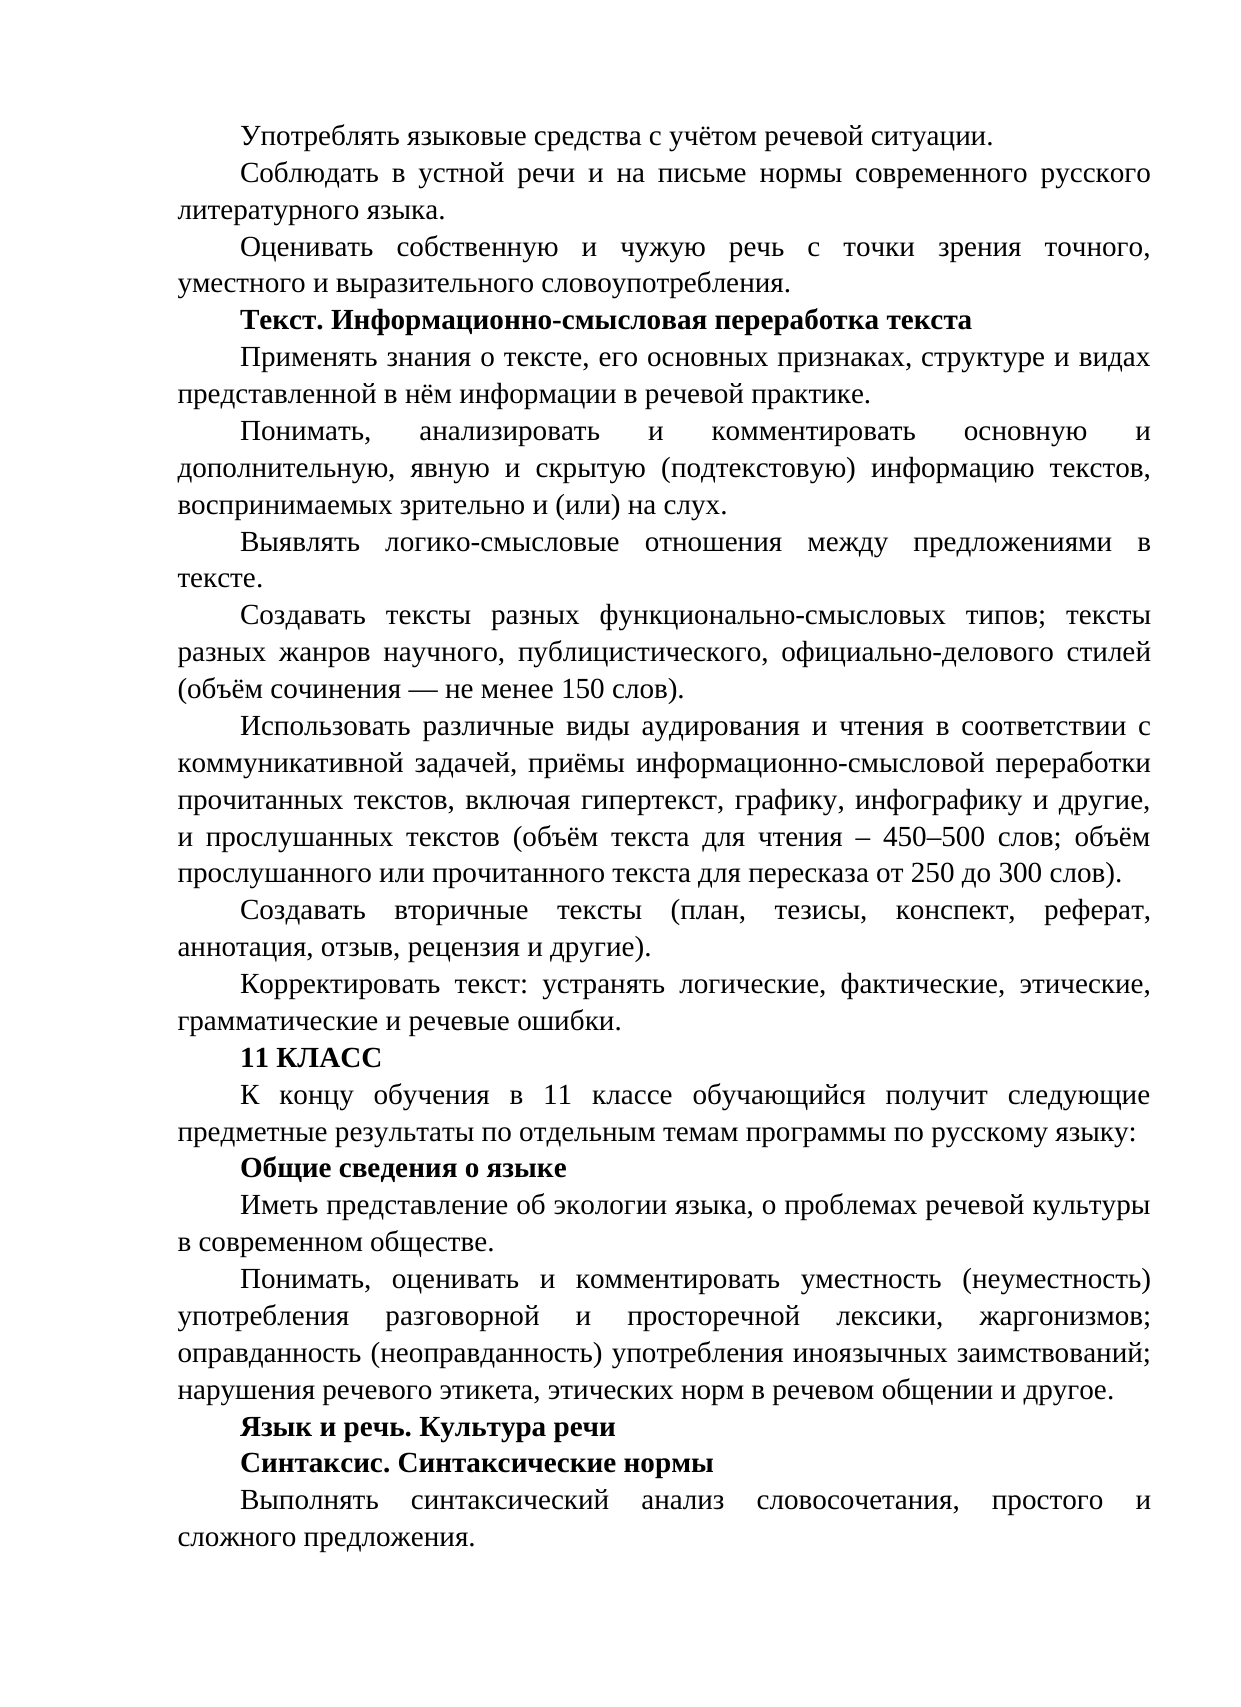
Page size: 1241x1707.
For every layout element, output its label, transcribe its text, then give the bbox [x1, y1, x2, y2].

text Понимать, оценивать и комментировать уместность (неуместность) употребления разговорной и просторечной лексики, жаргонизмов; оправданность (неоправданность) употребления иноязычных заимствований; нарушения речевого этикета, этических норм в речевом общении и другое. [177, 1261, 1152, 1405]
text Иметь представление об экологии языка, о проблемах речевой культуры в современном обществе. [177, 1187, 1152, 1258]
text Язык и речь. Культура речи [177, 1409, 1152, 1442]
text Выполнять синтаксический анализ словосочетания, простого и сложного предложения. [177, 1482, 1152, 1553]
text Создавать тексты разных функционально-смысловых типов; тексты разных жанров научного, публицистического, официально-делового стилей (объём сочинения — не менее 150 слов). [177, 597, 1152, 705]
text Создавать вторичные тексты (план, тезисы, конспект, реферат, аннотация, отзыв, рецензия и другие). [177, 892, 1152, 963]
text Употреблять языковые средства с учётом речевой ситуации. [177, 118, 1152, 152]
text Выявлять логико-смысловые отношения между предложениями в тексте. [177, 524, 1152, 594]
text 11 КЛАСС [177, 1040, 1152, 1073]
text Общие сведения о языке [177, 1151, 1152, 1184]
text К концу обучения в 11 классе обучающийся получит следующие предметные результаты по отдельным темам программы по русскому языку: [177, 1077, 1152, 1147]
text Применять знания о тексте, его основных признаках, структуре и видах представленной в нём информации в речевой практике. [177, 339, 1152, 410]
text Понимать, анализировать и комментировать основную и дополнительную, явную и скрытую (подтекстовую) информацию текстов, воспринимаемых зрительно и (или) на слух. [177, 413, 1152, 520]
text Соблюдать в устной речи и на письме нормы современного русского литературного языка. [177, 155, 1152, 225]
text Текст. Информационно-смысловая переработка текста [177, 302, 1152, 336]
text Корректировать текст: устранять логические, фактические, этические, грамматические и речевые ошибки. [177, 966, 1152, 1037]
text Синтаксис. Синтаксические нормы [177, 1446, 1152, 1479]
text Использовать различные виды аудирования и чтения в соответствии с коммуникативной задачей, приёмы информационно-смысловой переработки прочитанных текстов, включая гипертекст, графику, инфографику и другие, и прослушанных текстов (объём текста для чтения – 450–500 слов; объём прослушанного или прочитанного текста для пересказа от 250 до 300 слов). [177, 708, 1152, 889]
text Оценивать собственную и чужую речь с точки зрения точного, уместного и выразительного словоупотребления. [177, 229, 1152, 299]
